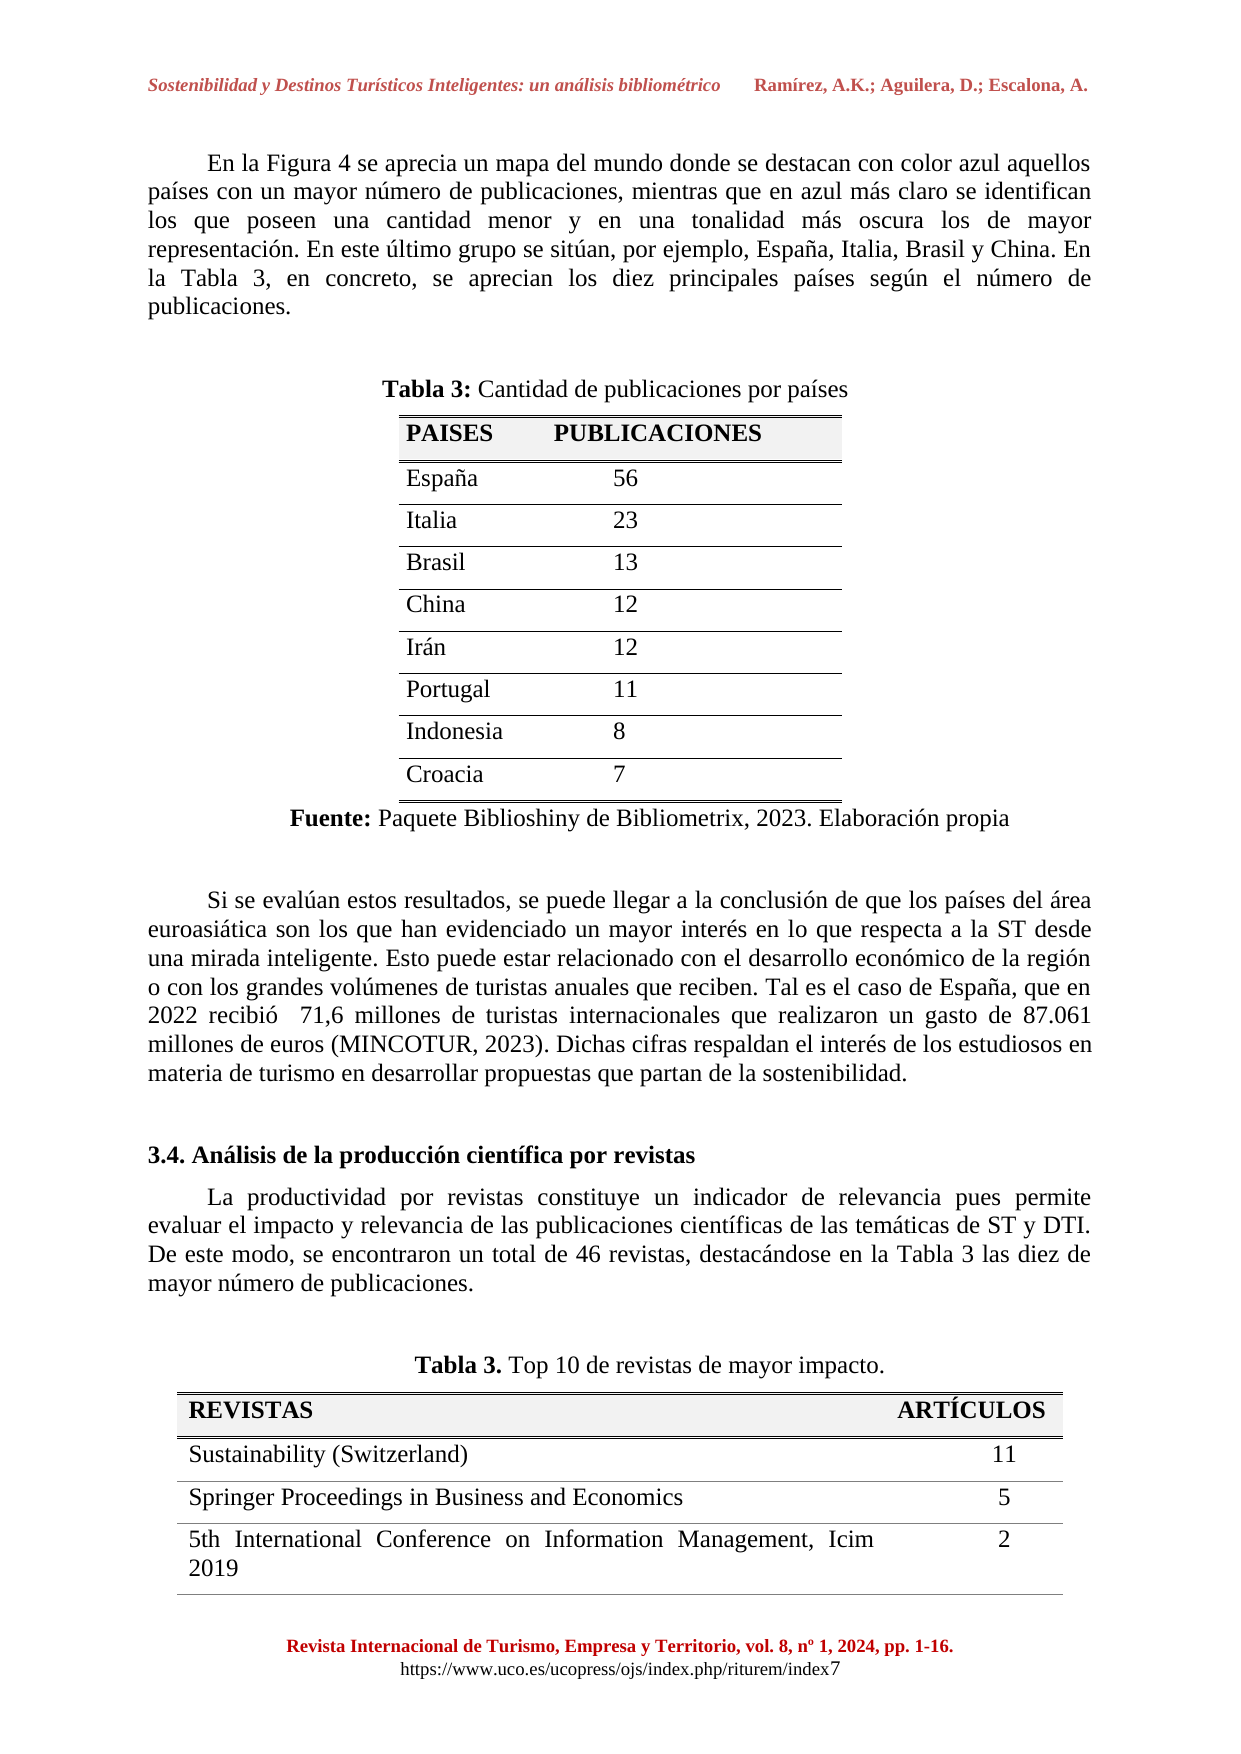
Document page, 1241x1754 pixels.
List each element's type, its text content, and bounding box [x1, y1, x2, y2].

table_cell 7 [546, 759, 842, 800]
table_cell 56 [546, 463, 842, 504]
text Tabla 3. Top 10 de revistas de mayor impacto. [148, 1351, 1092, 1379]
text 3.4. Análisis de la producción científica por revistas [148, 1141, 1092, 1169]
table_cell Italia [399, 505, 546, 546]
table_header PUBLICACIONES [546, 418, 842, 459]
text La productividad por revistas constituye un indicador de relevancia pues permite evaluar el impacto y relevancia de las publicaciones científicas de las temáticas de ST y DTI. De este modo, se encontraron un total de 46 revistas, destacándose en la Tabla 3 las diez de mayor número de publicaciones. [148, 1182, 1092, 1297]
table_cell 13 [546, 547, 842, 588]
table_cell Indonesia [399, 716, 546, 758]
table_header PAISES [399, 418, 546, 459]
text Tabla 3: Cantidad de publicaciones por países [148, 374, 1092, 403]
table_cell Croacia [399, 759, 546, 800]
table_cell Irán [399, 632, 546, 673]
table_cell 5 [886, 1482, 1063, 1523]
text En la Figura 4 se aprecia un mapa del mundo donde se destacan con color azul aquellos países con un mayor número de publicaciones, mientras que en azul más claro se identifican los que poseen una cantidad menor y en una tonalidad más oscura los de mayor representación. En este último grupo se sitúan, por ejemplo, España, Italia, Brasil y China. En la Tabla 3, en concreto, se aprecian los diez principales países según el número de publicaciones. [148, 148, 1092, 320]
table_cell Portugal [399, 674, 546, 715]
table_header REVISTAS [177, 1395, 886, 1436]
table_cell 11 [886, 1439, 1063, 1481]
table_cell España [399, 463, 546, 504]
table_cell 2 [886, 1524, 1063, 1594]
table_cell 12 [546, 632, 842, 673]
table_cell 11 [546, 674, 842, 715]
table_cell 12 [546, 590, 842, 631]
table_cell 8 [546, 716, 842, 758]
table_cell China [399, 590, 546, 631]
text Fuente: Paquete Biblioshiny de Bibliometrix, 2023. Elaboración propia [148, 803, 1092, 832]
table_cell 23 [546, 505, 842, 546]
table_header ARTÍCULOS [886, 1395, 1063, 1436]
table_cell Sustainability (Switzerland) [177, 1439, 886, 1481]
table_cell Springer Proceedings in Business and Economics [177, 1482, 886, 1523]
table_cell Brasil [399, 547, 546, 588]
text Si se evalúan estos resultados, se puede llegar a la conclusión de que los países del área euroasiática son los que han evidenciado un mayor interés en lo que respecta a la ST desde una mirada inteligente. Esto puede estar relacionado con el desarrollo económico de la región o con los grandes volúmenes de turistas anuales que reciben. Tal es el caso de España, que en 2022 recibió 71,6 millones de turistas internacionales que realizaron un gasto de 87.061 millones de euros (MINCOTUR, 2023). Dichas cifras respaldan el interés de los estudiosos en materia de turismo en desarrollar propuestas que partan de la sostenibilidad. [148, 886, 1092, 1087]
table_cell 5th International Conference on Information Management, Icim 2019 [177, 1524, 886, 1594]
